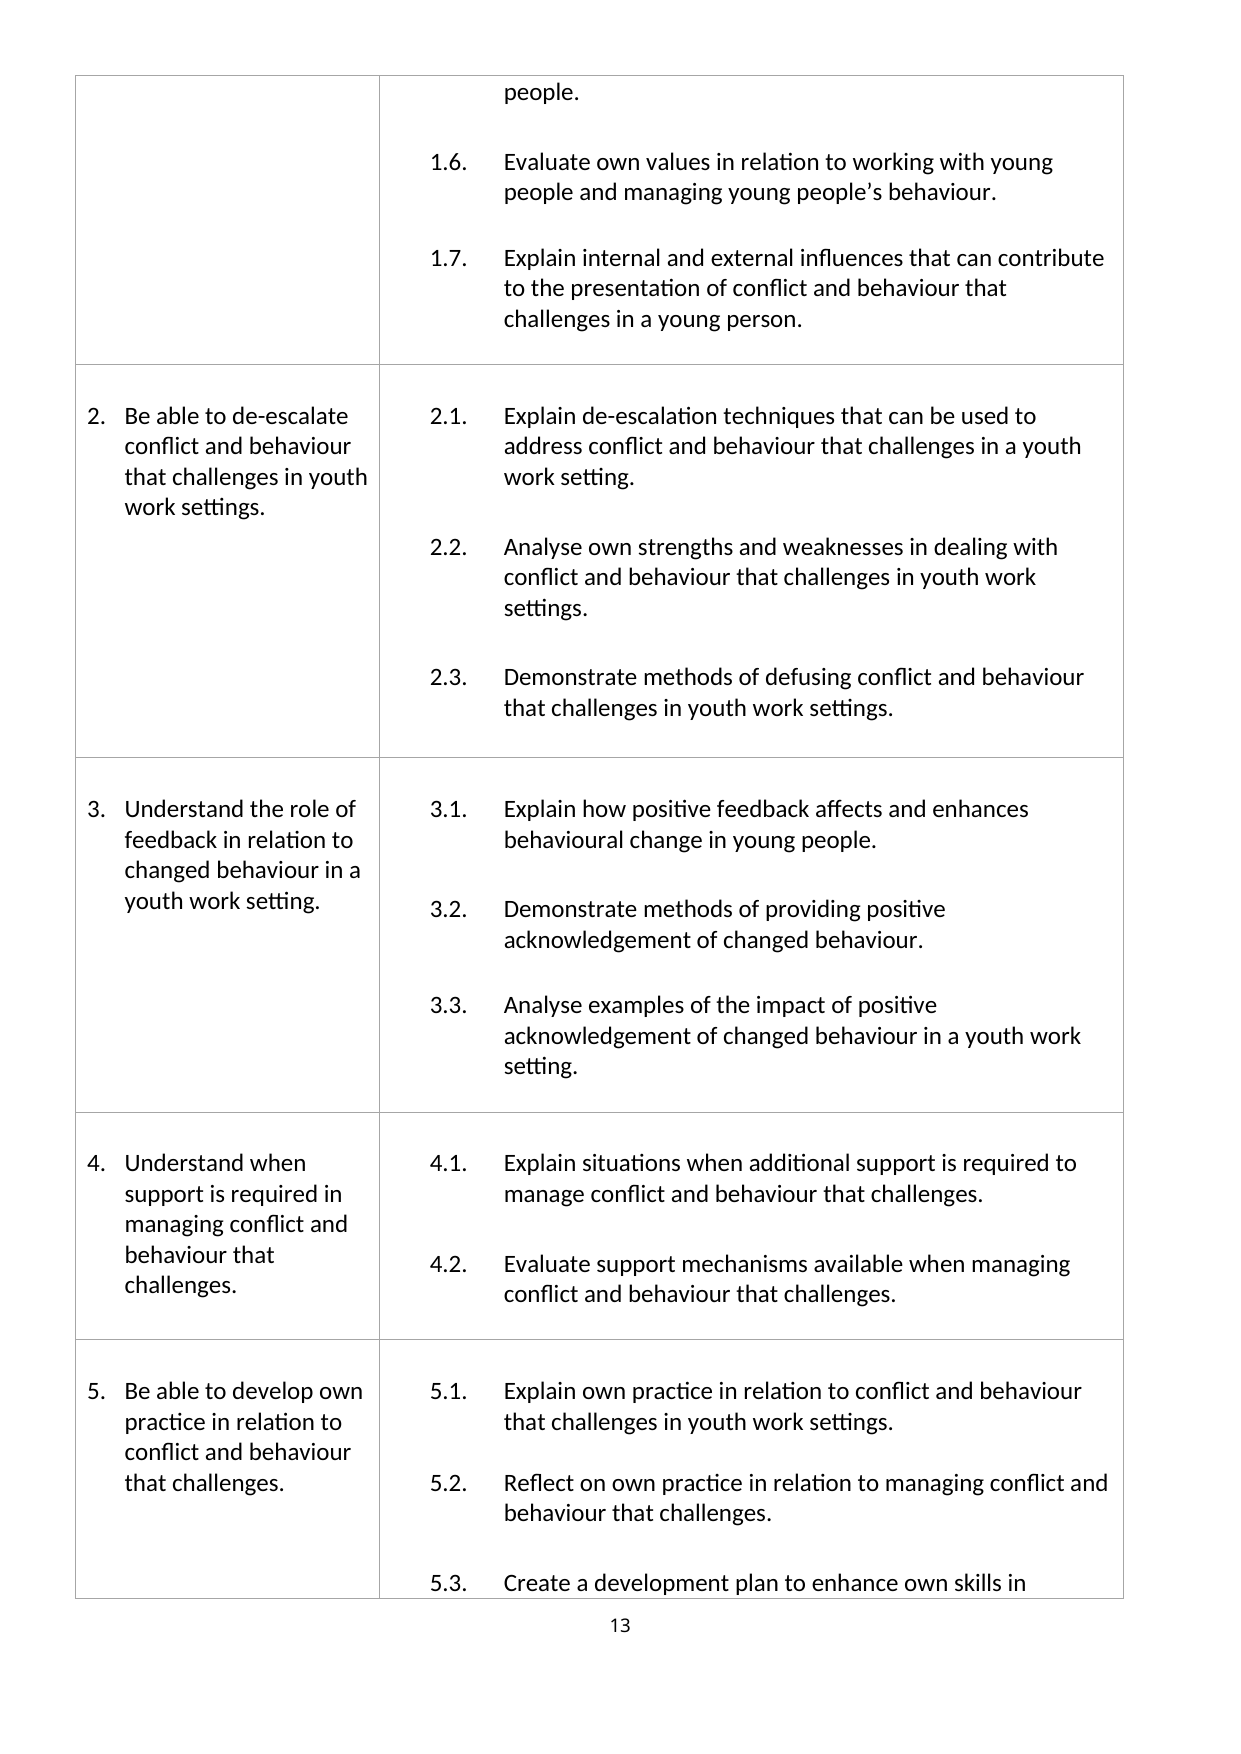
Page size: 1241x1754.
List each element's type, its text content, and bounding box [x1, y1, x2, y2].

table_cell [76, 76, 379, 364]
table_cell Explain de-escalation techniques that can be used to address conflict and behaviour that challenges in a youth work setting. Analyse own strengths and weaknesses in dealing with conflict and behaviour that challenges in youth work settings. Demonstrate methods of defusing conflict and behaviour that challenges in youth work settings. [380, 365, 1123, 757]
table_cell Explain how positive feedback affects and enhances behavioural change in young people. Demonstrate methods of providing positive acknowledgement of changed behaviour. Analyse examples of the impact of positive acknowledgement of changed behaviour in a youth work setting. [380, 758, 1123, 1112]
table_cell Understand when support is required in managing conflict and behaviour that challenges. [76, 1113, 379, 1339]
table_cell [380, 1340, 1123, 1598]
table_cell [76, 1340, 379, 1598]
table_cell Understand the role of feedback in relation to changed behaviour in a youth work setting. [76, 758, 379, 1112]
table_cell Explainsituations when additional support is required to manage conflict and behaviour that challenges. support mechanisms available when managing conflict and behaviour that challenges. [380, 1113, 1123, 1339]
table_cell Be able to de-escalate conflict and behaviour that challenges in youth work settings. [76, 365, 379, 757]
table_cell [380, 76, 1123, 364]
